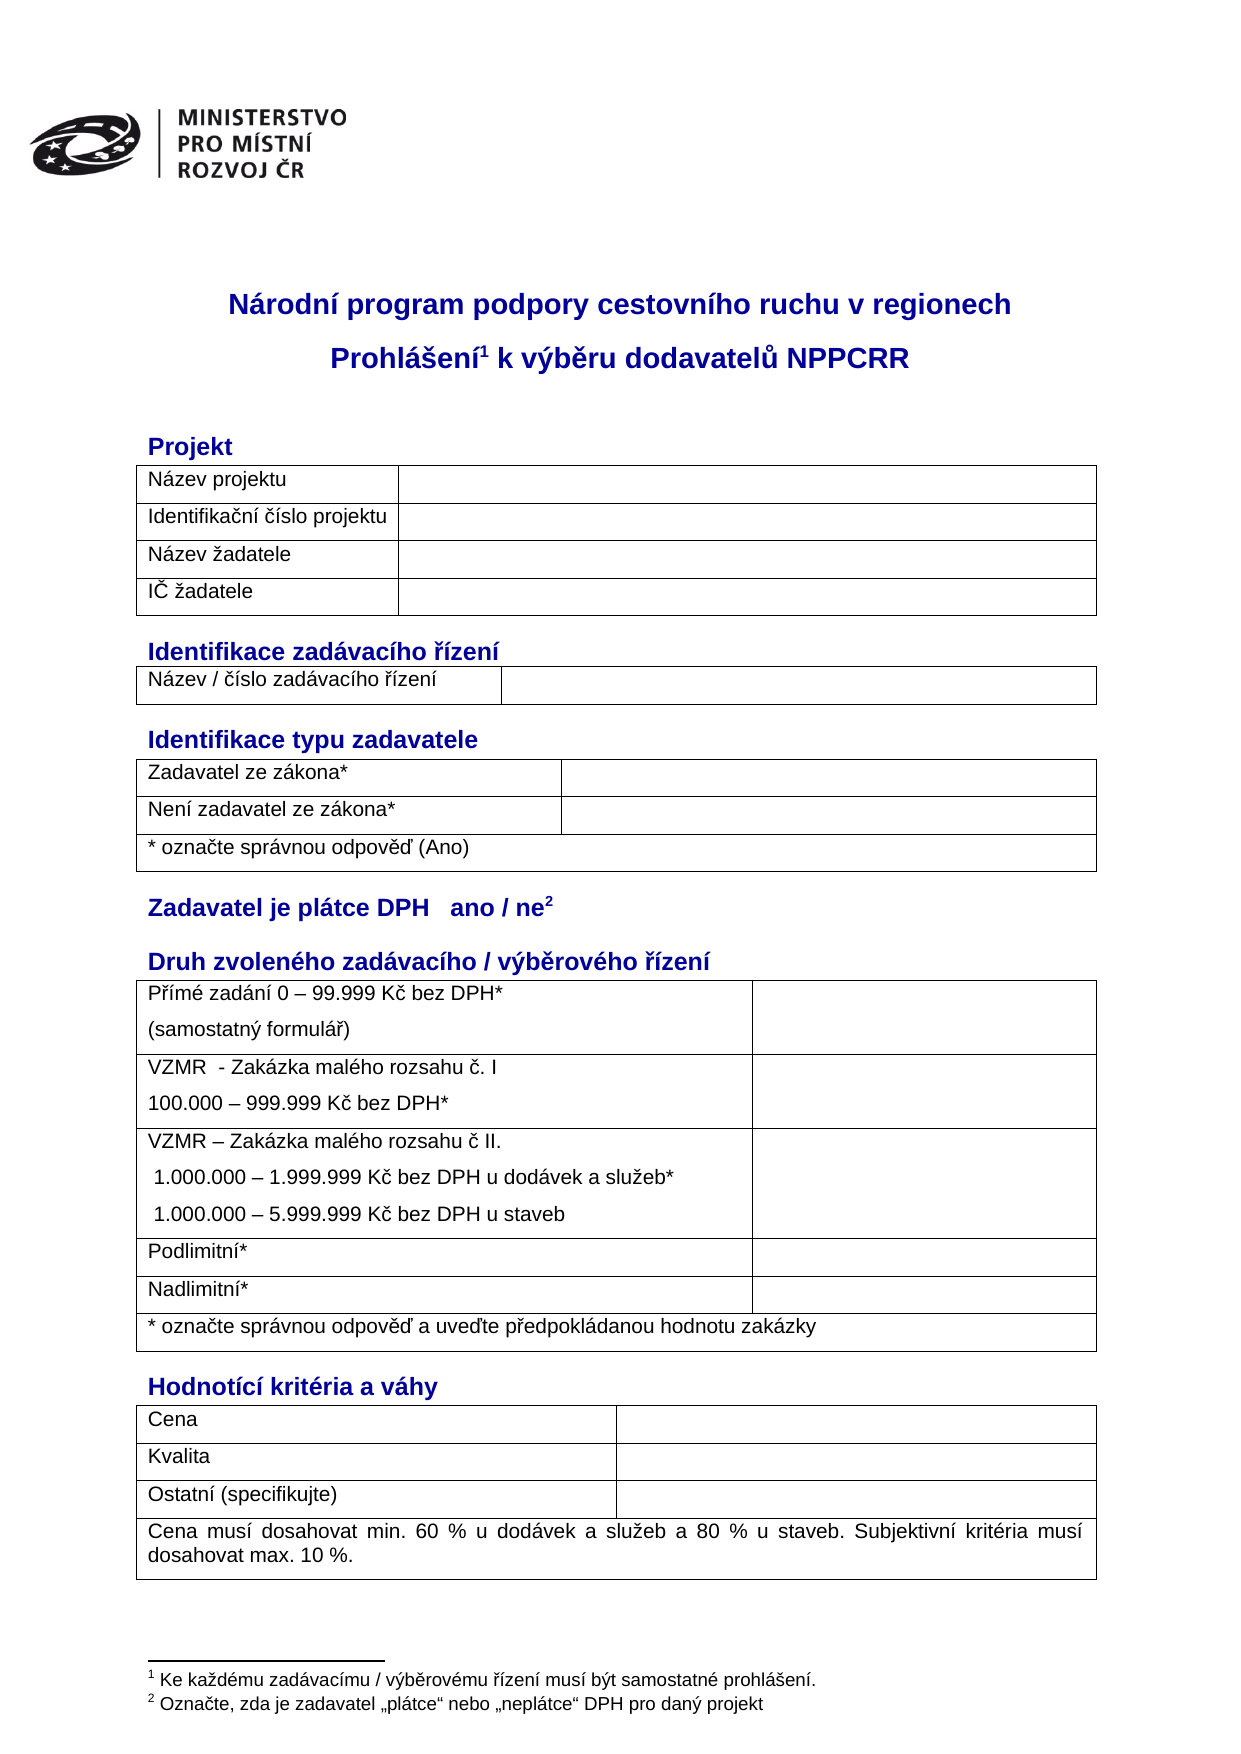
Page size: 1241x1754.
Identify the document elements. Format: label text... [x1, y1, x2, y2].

table_cell * označte správnou odpověď (Ano) [137, 835, 1096, 871]
table_cell Kvalita [137, 1444, 616, 1480]
table_cell Ostatní (specifikujte) [137, 1481, 616, 1518]
subtitle Národní program podpory cestovního ruchu v regionech [148, 287, 1093, 320]
table_cell [617, 1444, 1096, 1480]
table_header [753, 981, 1096, 1054]
table_cell [399, 579, 1096, 615]
table_cell [399, 504, 1096, 540]
table_cell [753, 1129, 1096, 1238]
table_header Zadavatel ze zákona* [137, 760, 561, 796]
table_cell VZMR - Zakázka malého rozsahu č. I 100.000 – 999.999 Kč bez DPH* [137, 1055, 752, 1128]
table_cell Není zadavatel ze zákona* [137, 797, 561, 833]
table_cell Nadlimitní* [137, 1277, 752, 1313]
table_cell IČ žadatele [137, 579, 398, 615]
table_header Cena [137, 1406, 616, 1443]
subtitle Zadavatel je plátce DPH ano / ne [148, 893, 1093, 922]
table_cell [753, 1277, 1096, 1313]
table_cell VZMR – Zakázka malého rozsahu č II. 1.000.000 – 1.999.999 Kč bez DPH u dodávek a služeb* 1.000.000 – 5.999.999 Kč bez DPH u staveb [137, 1129, 752, 1238]
subtitle Druh zvoleného zadávacího / výběrového řízení [148, 947, 1093, 975]
table_header Přímé zadání 0 – 99.999 Kč bez DPH* (samostatný formulář) [137, 981, 752, 1054]
table_cell [399, 466, 1096, 503]
table_cell [399, 541, 1096, 578]
table_cell * označte správnou odpověď a uveďte předpokládanou hodnotu zakázky [137, 1314, 1096, 1351]
subtitle Identifikace typu zadavatele [148, 725, 1093, 754]
table_header [562, 760, 1096, 796]
table_cell Název žadatele [137, 541, 398, 578]
table_cell [753, 1239, 1096, 1276]
picture [29, 109, 346, 178]
table_cell [753, 1055, 1096, 1128]
table_cell Identifikační číslo projektu [137, 504, 398, 540]
table_cell [562, 797, 1096, 833]
table_cell Podlimitní* [137, 1239, 752, 1276]
subtitle Identifikace zadávacího řízení [148, 637, 1093, 666]
table_cell Cena musí dosahovat min. 60 % u dodávek a služeb a 80 % u staveb. Subjektivní kritéria musí dosahovat max. 10 %. [137, 1519, 1096, 1579]
table_header [617, 1406, 1096, 1443]
table_header Projekt [136, 411, 1096, 465]
table_cell [617, 1481, 1096, 1518]
table_cell Název projektu [137, 466, 398, 503]
table_header [502, 667, 1096, 703]
subtitle Hodnotící kritéria a váhy [148, 1372, 1093, 1401]
table_header Název / číslo zadávacího řízení [137, 667, 501, 703]
subtitle Prohlášení k výběru dodavatelů NPPCRR [148, 341, 1093, 375]
